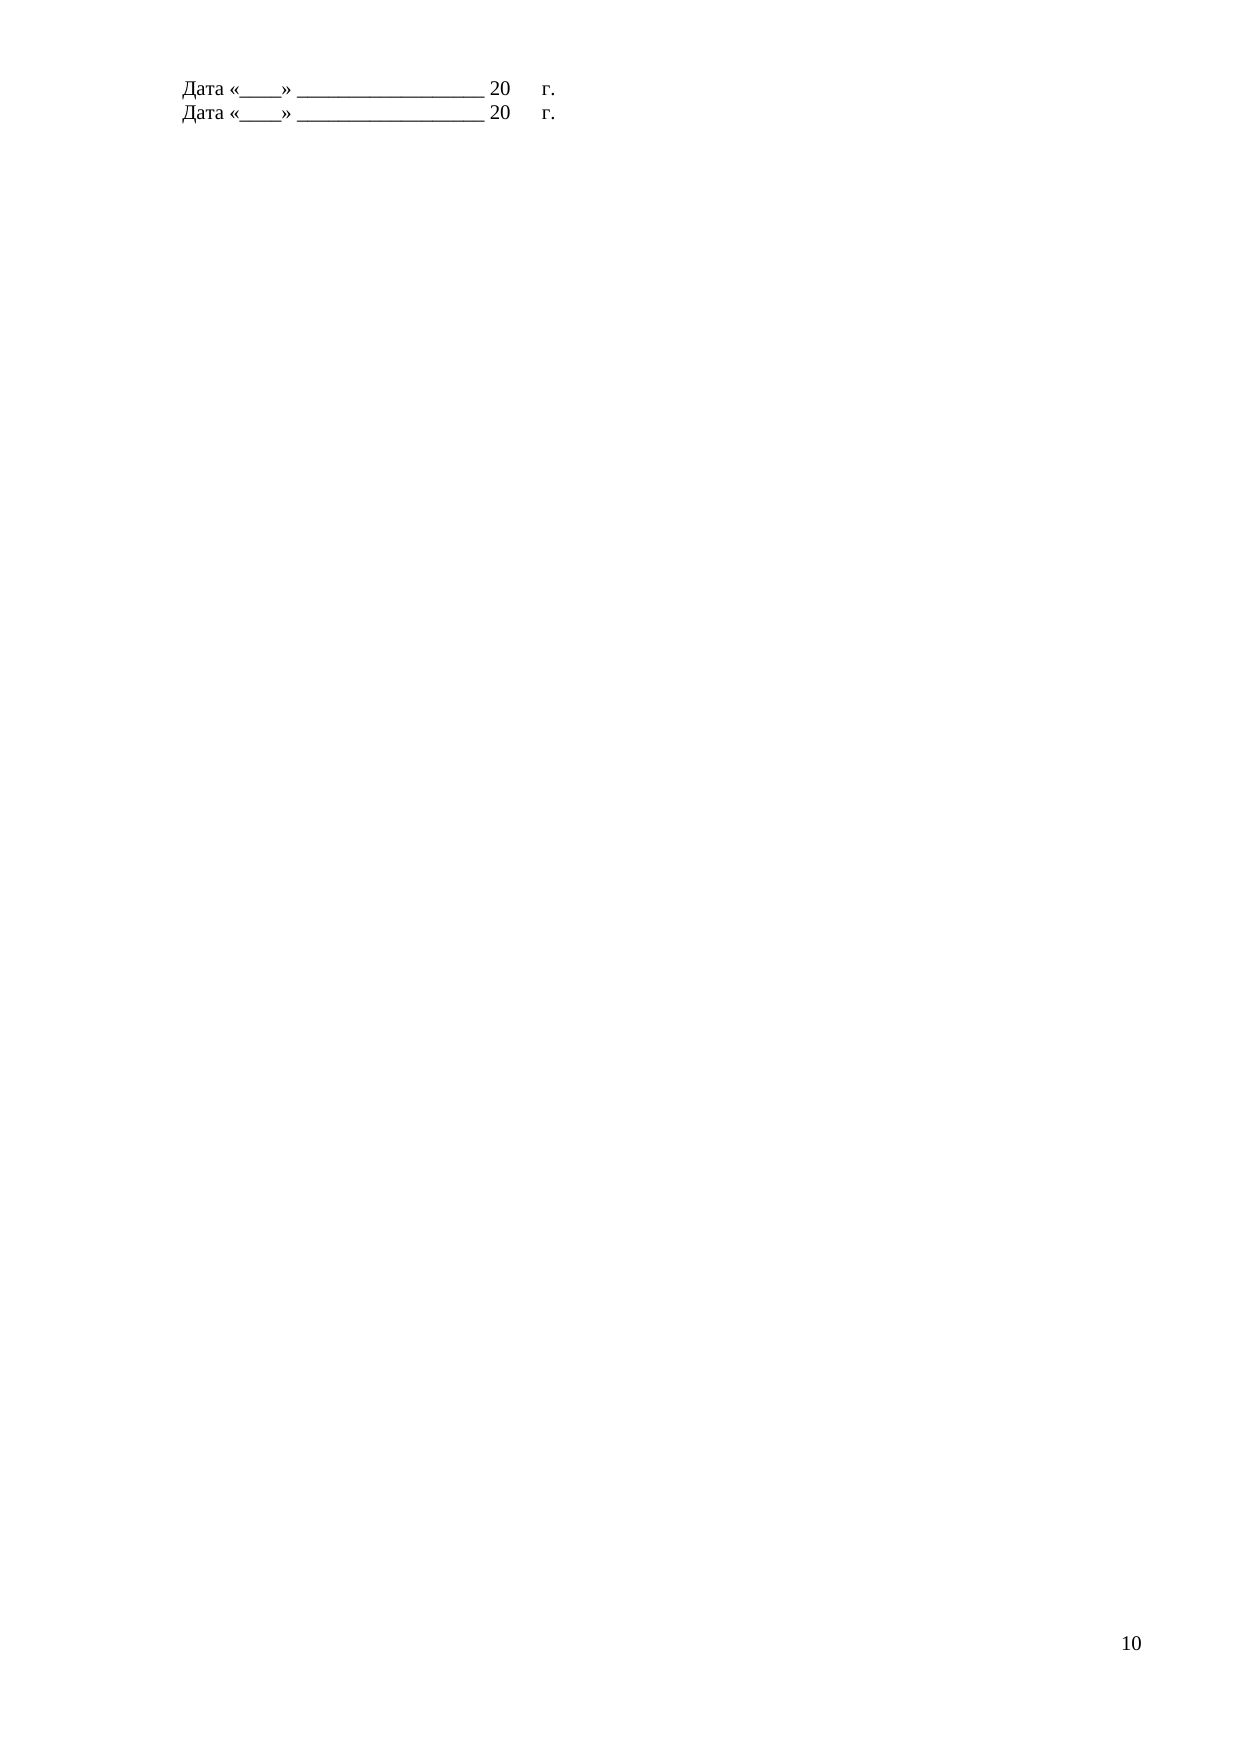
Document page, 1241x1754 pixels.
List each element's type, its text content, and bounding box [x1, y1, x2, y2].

text Дата «____» __________________ 20 г. [108, 76, 1142, 100]
text Дата «____» __________________ 20 г. [108, 100, 1142, 124]
